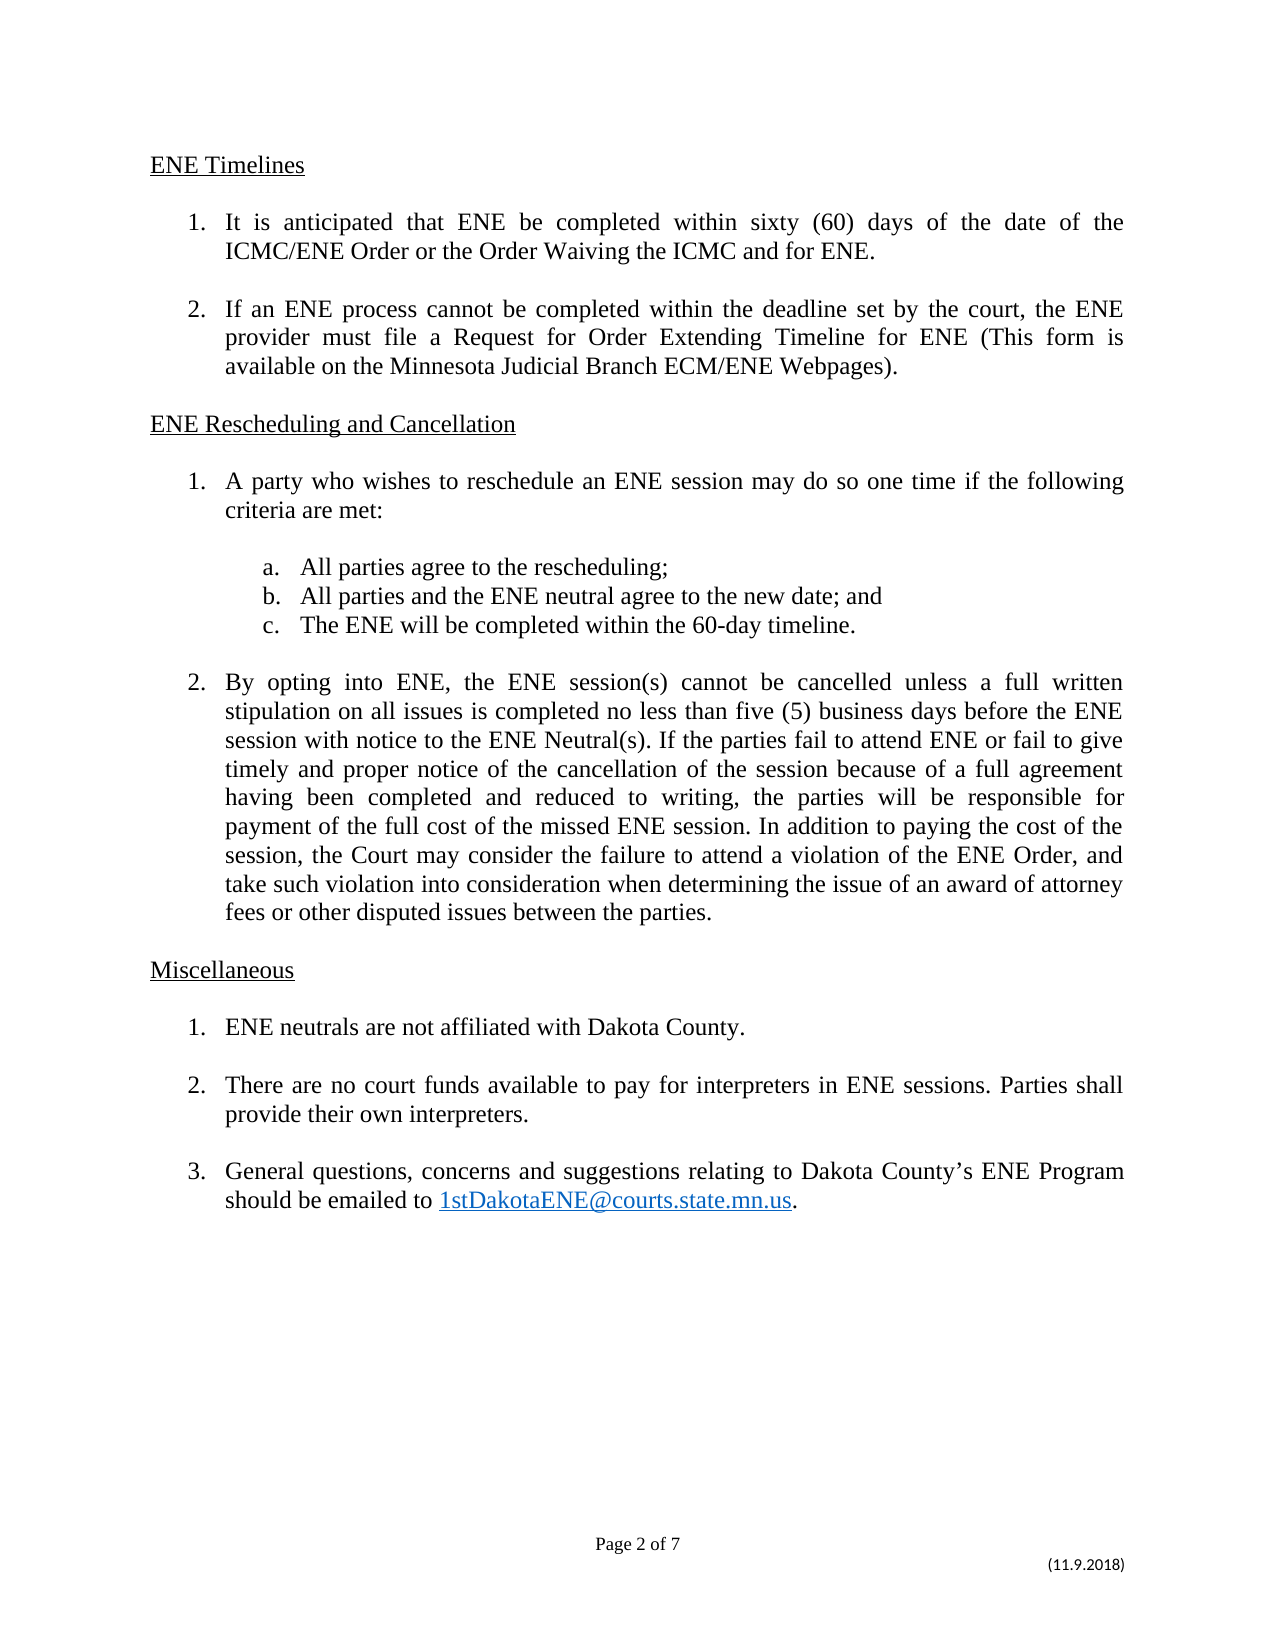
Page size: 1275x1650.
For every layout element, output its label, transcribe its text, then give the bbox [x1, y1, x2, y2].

list The ENE will be completed within the 60-day timeline. [262, 610, 1125, 639]
text Miscellaneous [150, 955, 1125, 984]
list General questions, concerns and suggestions relating to Dakota County’s ENE Program should be emailed to 1stDakotaENE@courts.state.mn.us. [187, 1156, 1125, 1214]
list It is anticipated that ENE be completed within sixty (60) days of the date of the ICMC/ENE Order or the Order Waiving the ICMC and for ENE. [187, 207, 1125, 265]
list ENE neutrals are not affiliated with Dakota County. [187, 1012, 1125, 1041]
list A party who wishes to reschedule an ENE session may do so one time if the following criteria are met: [187, 466, 1125, 524]
text ENE Timelines [150, 150, 1125, 179]
list All parties and the ENE neutral agree to the new date; and [262, 581, 1125, 610]
list If an ENE process cannot be completed within the deadline set by the court, the ENE provider must file a Request for Order Extending Timeline for ENE (This form is available on the Minnesota Judicial Branch ECM/ENE Webpages). [187, 294, 1125, 380]
list There are no court funds available to pay for interpreters in sessions. Parties shall provide their own interpreters. [187, 1070, 1125, 1127]
list By opting into ENE, the ENE session(s) cannot be cancelled unless a full written stipulation on all issues is completed no less than five (5) business days before the ENE session with notice to the ENE Neutral(s). If the parties fail to attend ENE or fail to give timely and proper notice of the cancellation of the session because of a full agreement having been completed and reduced to writing, the parties will be responsible for payment of the full cost of the missed ENE session. In addition to paying the cost of the session, the Court may consider the failure to attend a violation of the ENE Order, and take such violation into consideration when determining the issue of an award of attorney fees or other disputed issues between the parties. [187, 667, 1125, 926]
list All parties agree to the rescheduling; [262, 552, 1125, 581]
text ENE Rescheduling and Cancellation [150, 409, 1125, 437]
